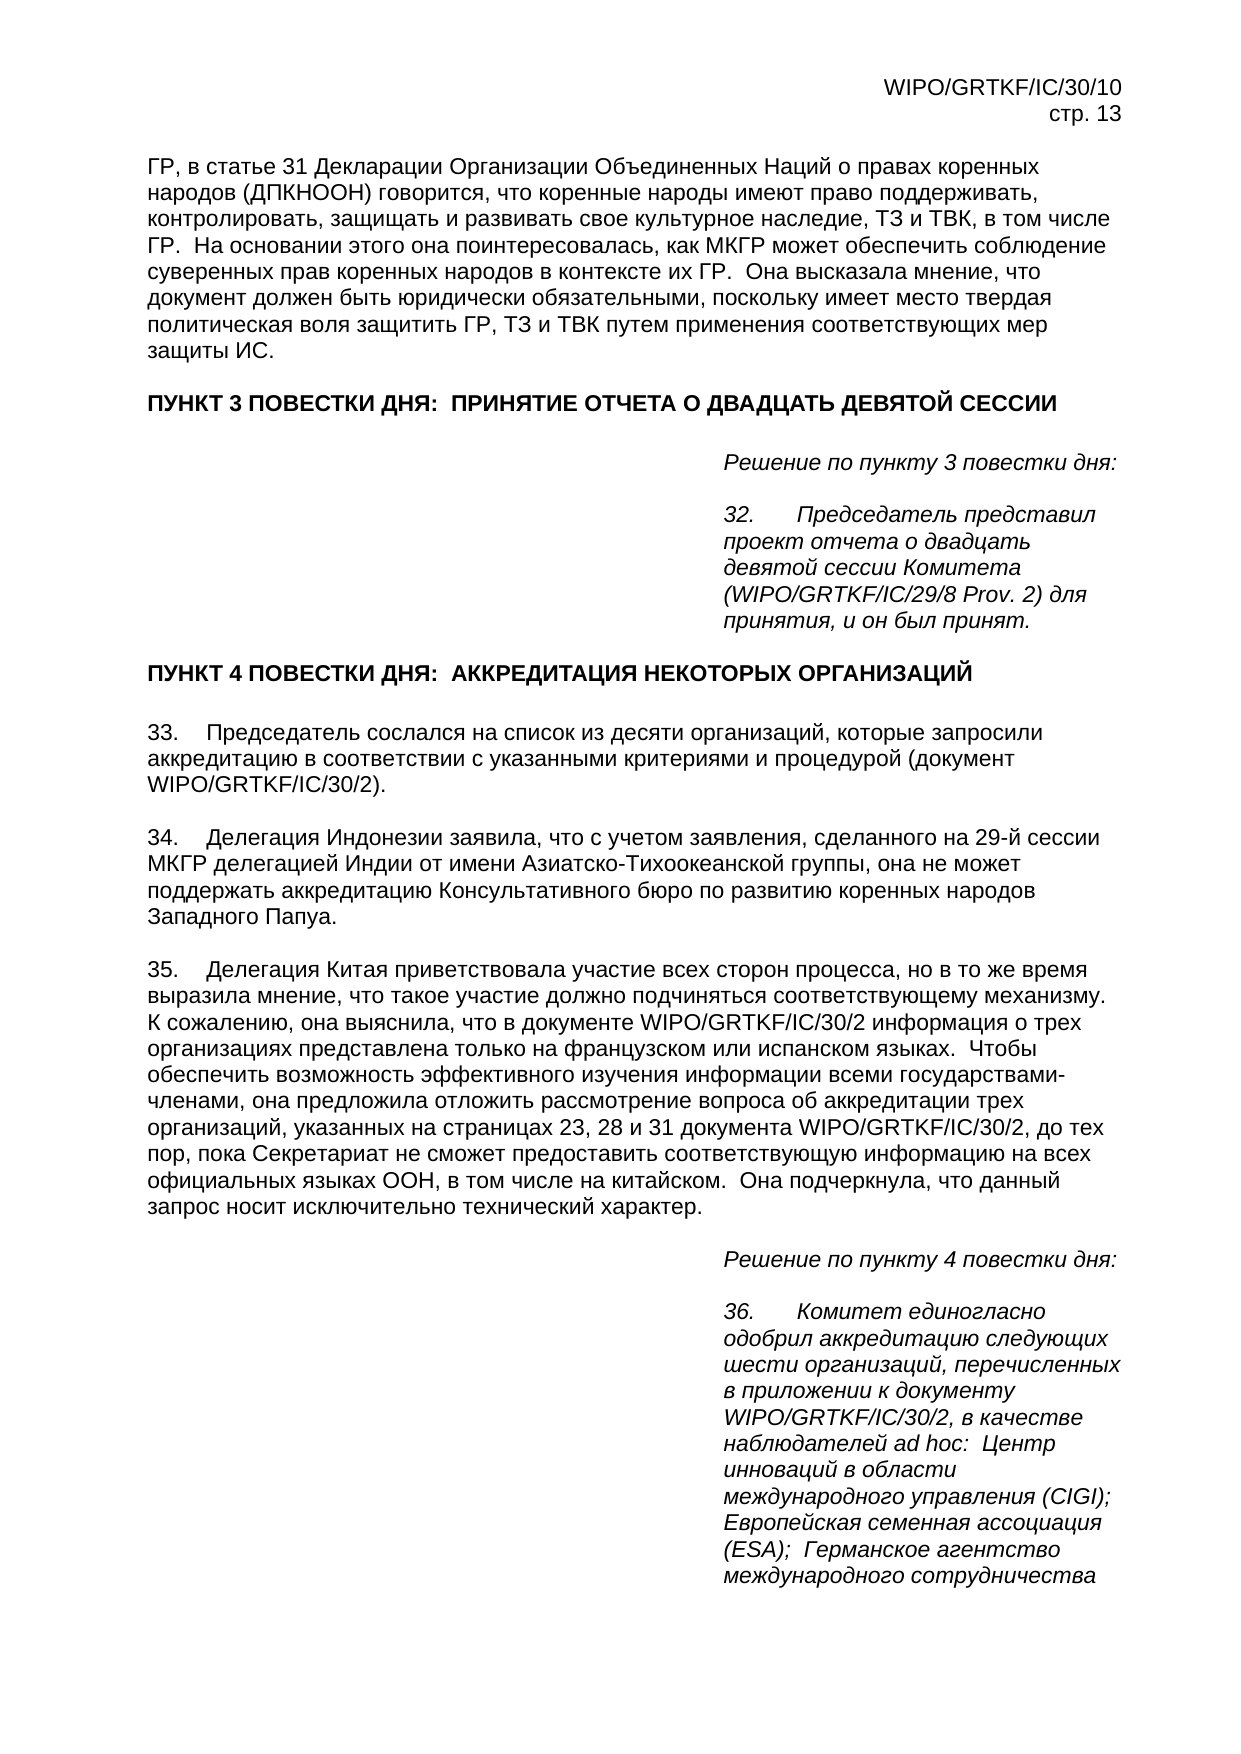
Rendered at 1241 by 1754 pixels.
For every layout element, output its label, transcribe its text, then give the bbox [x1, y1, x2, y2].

list Председатель представил проект отчета о двадцать девятой сессии Комитета (WIPO/GRTKF/IC/29/8 Prov. 2) для принятия, и он был принят. [723, 501, 1122, 633]
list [147, 153, 1122, 363]
list Решение по пункту 4 повестки дня: [723, 1246, 1122, 1272]
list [723, 1298, 1122, 1588]
subtitle ПУНКТ 4 ПОВЕСТКИ ДНЯ: АККРЕДИТАЦИЯ НЕКОТОРЫХ ОРГАНИЗАЦИЙ [147, 659, 1122, 686]
list Делегация Китая приветствовала участие всех сторон процесса, но в то же время выразила мнение, что такое участие должно подчиняться соответствующему механизму. К сожалению, она выяснила, что в документе WIPO/GRTKF/IC/30/2 информация о трех организациях представлена только на французском или испанском языках. Чтобы обеспечить возможность эффективного изучения информации всеми государствами-членами, она предложила отложить рассмотрение вопроса об аккредитации трех организаций, указанных на страницах 23, 28 и 31 документа WIPO/GRTKF/IC/30/2, до тех пор, пока Секретариат не сможет предоставить соответствующую информацию на всех официальных языках ООН, в том числе на китайском. Она подчеркнула, что данный запрос носит исключительно технический характер. [147, 956, 1122, 1219]
list Председатель сослался на список из десяти организаций, которые запросили аккредитацию в соответствии с указанными критериями и процедурой (документ WIPO/GRTKF/IC/30/2). [147, 718, 1122, 798]
list Решение по пункту 3 повестки дня: [723, 449, 1122, 475]
subtitle ПУНКТ 3 ПОВЕСТКИ ДНЯ: ПРИНЯТИЕ ОТЧЕТА О ДВАДЦАТЬ ДЕВЯТОЙ СЕССИИ [147, 390, 1122, 416]
list Делегация Индонезии заявила, что с учетом заявления, сделанного на 29-й сессии МКГР делегацией Индии от имени Азиатско-Тихоокеанской группы, она не может поддержать аккредитацию Консультативного бюро по развитию коренных народов Западного Папуа. [147, 824, 1122, 929]
